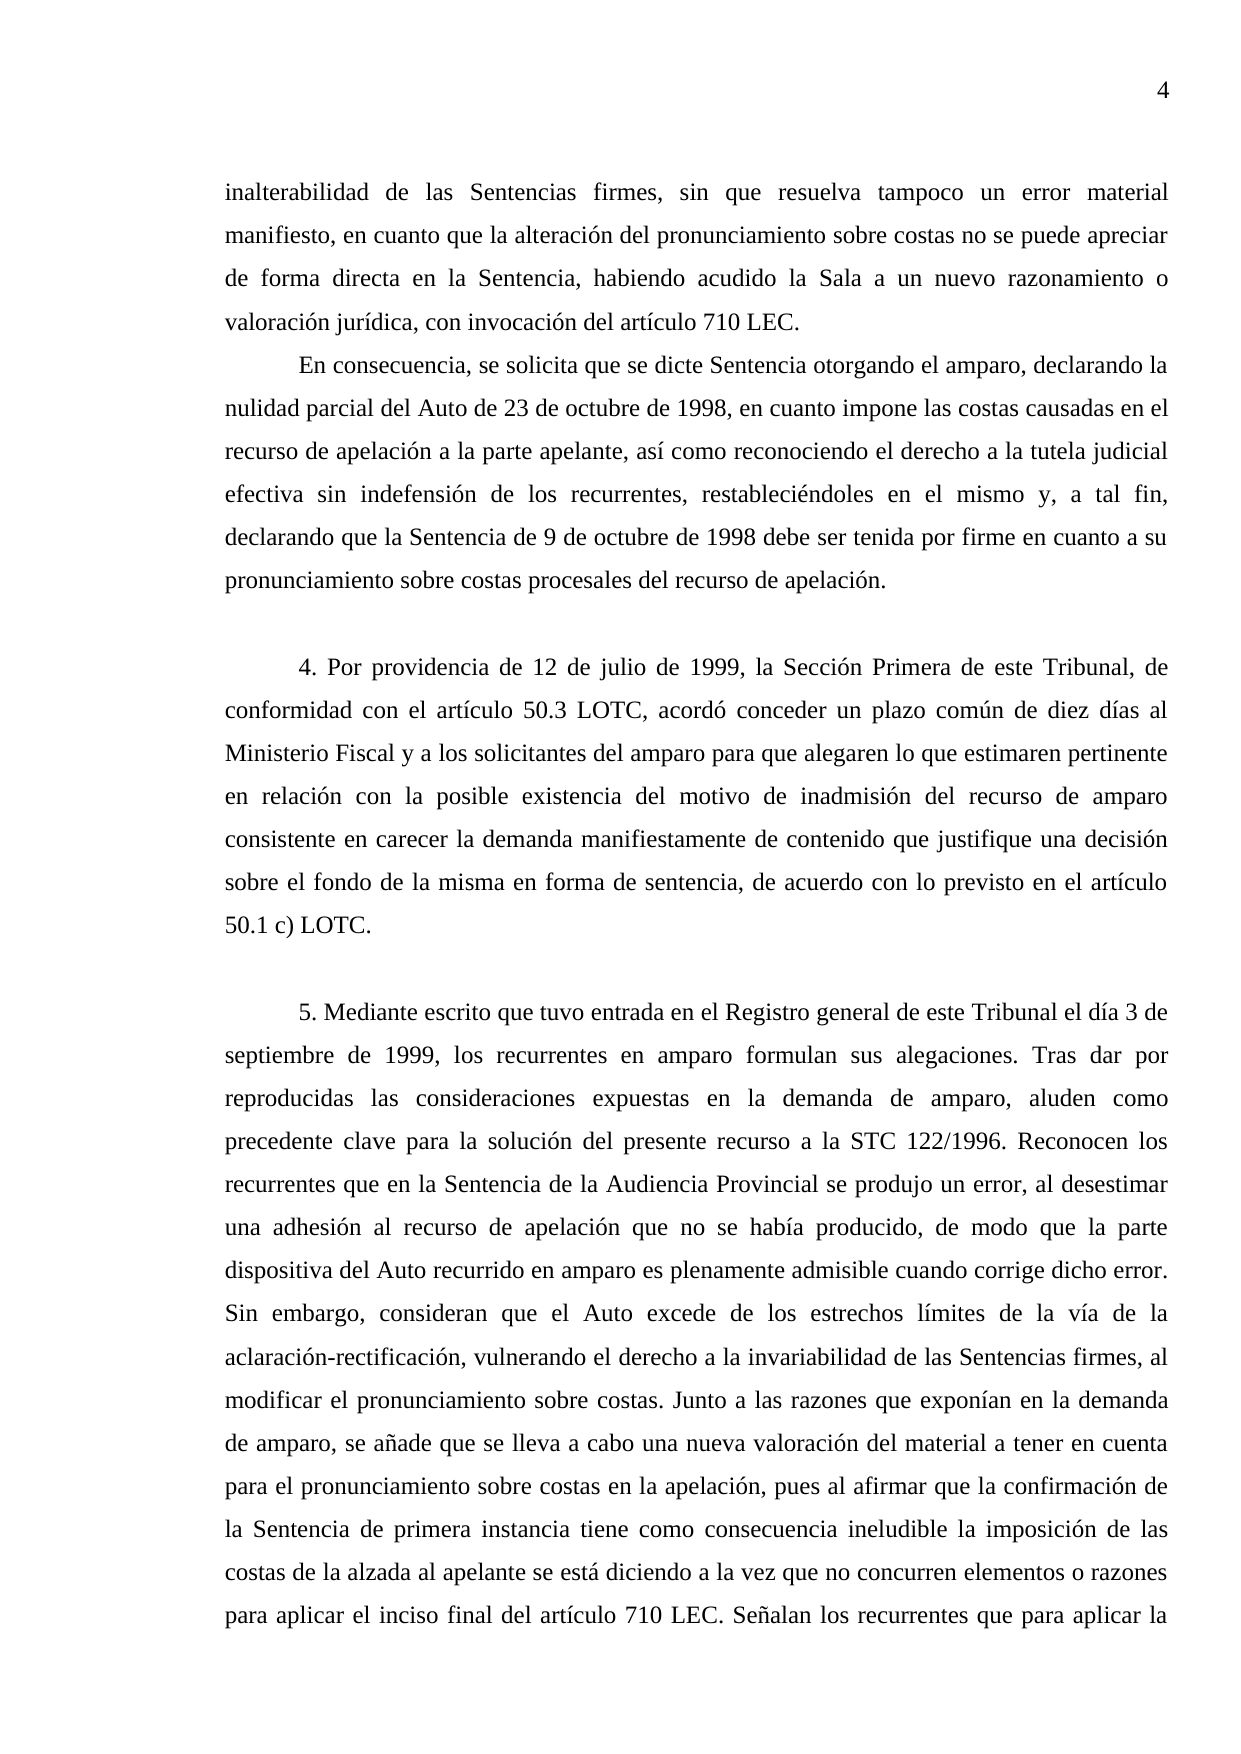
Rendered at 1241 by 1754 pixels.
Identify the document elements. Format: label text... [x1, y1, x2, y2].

text 4. Por providencia de 12 de julio de 1999, la Sección Primera de este Tribunal, de conformidad con el artículo 50.3 LOTC, acordó conceder un plazo común de diez días al Ministerio Fiscal y a los solicitantes del amparo para que alegaren lo que estimaren pertinente en relación con la posible existencia del motivo de inadmisión del recurso de amparo consistente en carecer la demanda manifiestamente de contenido que justifique una decisión sobre el fondo de la misma en forma de sentencia, de acuerdo con lo previsto en el artículo 50.1 c) LOTC. [224, 652, 1169, 939]
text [224, 997, 1169, 1629]
text En consecuencia, se solicita que se dicte Sentencia otorgando el amparo, declarando la nulidad parcial del Auto de 23 de octubre de 1998, en cuanto impone las costas causadas en el recurso de apelación a la parte apelante, así como reconociendo el derecho a la tutela judicial efectiva sin indefensión de los recurrentes, restableciéndoles en el mismo y, a tal fin, declarando que la Sentencia de 9 de octubre de 1998 debe ser tenida por firme en cuanto a su pronunciamiento sobre costas procesales del recurso de apelación. [224, 350, 1169, 594]
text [224, 177, 1169, 335]
